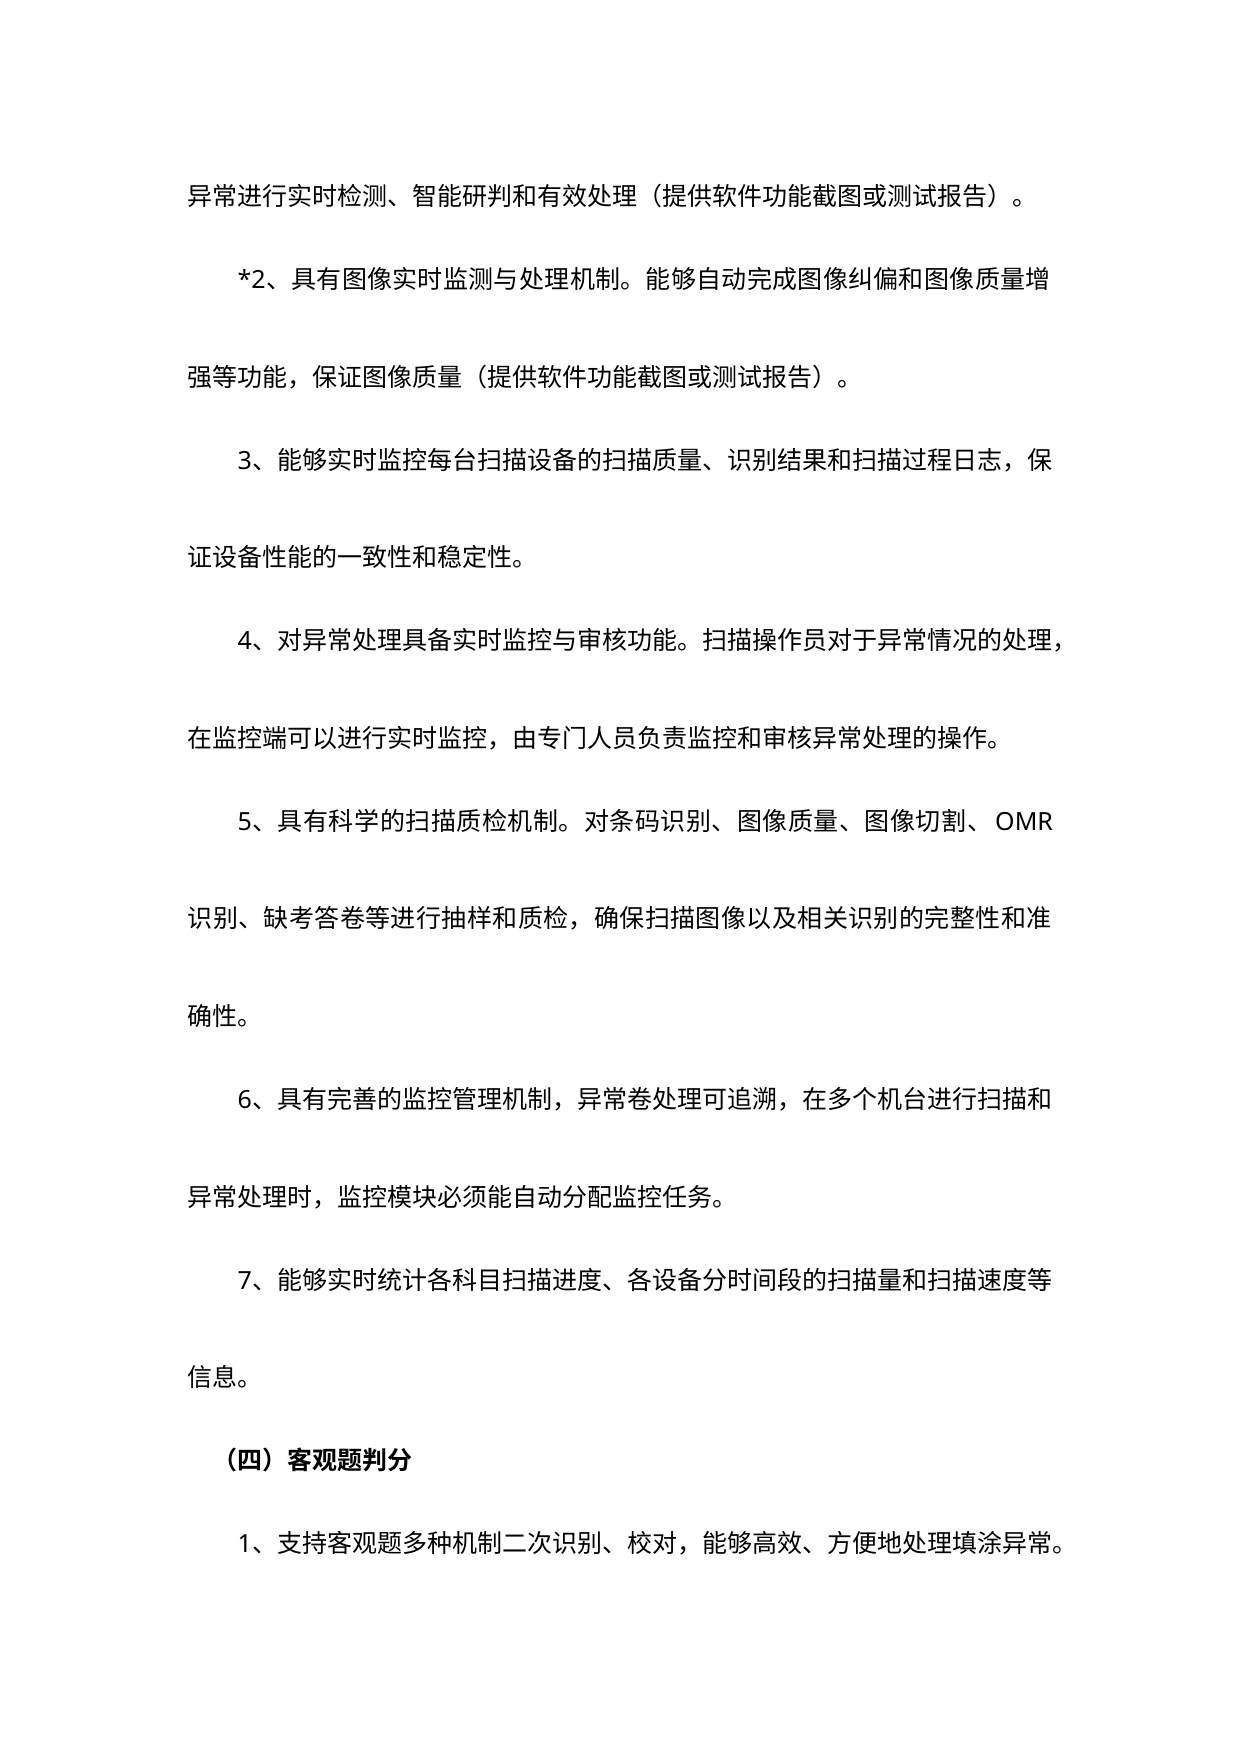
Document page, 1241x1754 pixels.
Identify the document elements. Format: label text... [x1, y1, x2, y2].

text 4、对异常处理具备实时监控与审核功能。扫描操作员对于异常情况的处理，在监控端可以进行实时监控，由专门人员负责监控和审核异常处理的操作。 [187, 606, 1053, 769]
text （四）客观题判分 [187, 1426, 1053, 1491]
text 1、支持客观题多种机制二次识别、校对，能够高效、方便地处理填涂异常。 [187, 1509, 1053, 1574]
text 6、具有完善的监控管理机制，异常卷处理可追溯，在多个机台进行扫描和异常处理时，监控模块必须能自动分配监控任务。 [187, 1065, 1053, 1228]
text 5、具有科学的扫描质检机制。对条码识别、图像质量、图像切割、OMR识别、缺考答卷等进行抽样和质检，确保扫描图像以及相关识别的完整性和准确性。 [187, 787, 1053, 1047]
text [187, 162, 1053, 227]
text 3、能够实时监控每台扫描设备的扫描质量、识别结果和扫描过程日志，保证设备性能的一致性和稳定性。 [187, 426, 1053, 588]
text *2、具有图像实时监测与处理机制。能够自动完成图像纠偏和图像质量增强等功能，保证图像质量（提供软件功能截图或测试报告）。 [187, 245, 1053, 408]
text 7、能够实时统计各科目扫描进度、各设备分时间段的扫描量和扫描速度等信息。 [187, 1246, 1053, 1408]
